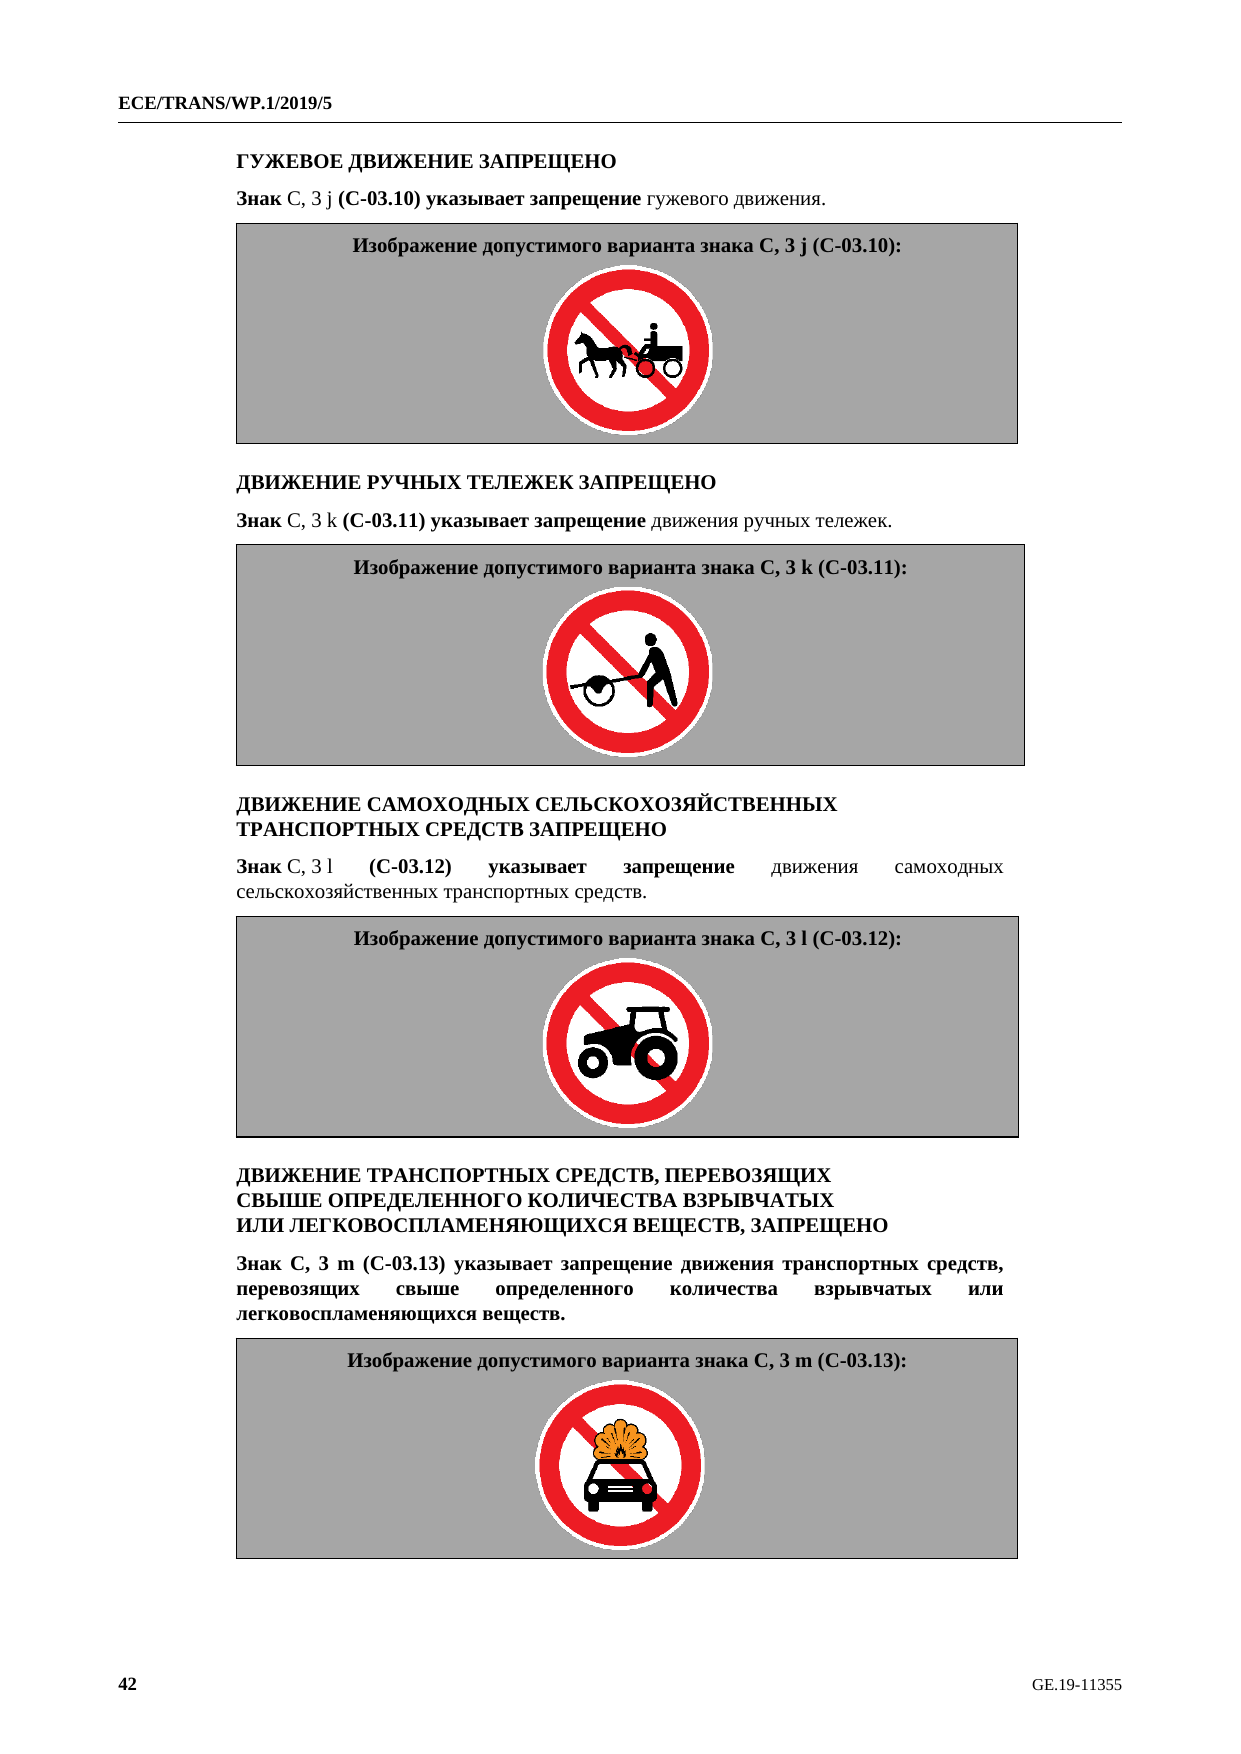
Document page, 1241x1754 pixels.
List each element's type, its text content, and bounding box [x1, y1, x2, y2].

table_header Изображение допустимого варианта знака C, 3 l (C-03.12): [237, 917, 1018, 1136]
text ГУЖЕВОЕ ДВИЖЕНИЕ ЗАПРЕЩЕНО [236, 148, 1004, 173]
table_header Изображение допустимого варианта знака C, 3 m (C-03.13): [237, 1339, 1017, 1558]
text Знак C, 3 k (C-03.11) указывает запрещение движения ручных тележек. [236, 507, 1004, 532]
table_header Изображение допустимого варианта знака C, 3 k (C-03.11): [237, 545, 1024, 765]
picture [543, 265, 713, 435]
text Знак C, 3 j (C-03.10) указывает запрещение гужевого движения. [236, 185, 1004, 210]
table_header Изображение допустимого варианта знака C, 3 j (C-03.10): [237, 224, 1017, 443]
picture [535, 1380, 705, 1550]
text ДВИЖЕНИЕ ТРАНСПОРТНЫХ СРЕДСТВ, ПЕРЕВОЗЯЩИХ СВЫШЕ ОПРЕДЕЛЕННОГО КОЛИЧЕСТВА ВЗРЫВЧАТЫХ ИЛИ ЛЕГКОВОСПЛАМЕНЯЮЩИХСЯ ВЕЩЕСТВ, ЗАПРЕЩЕНО [236, 1162, 1004, 1237]
text Знак C, 3 m (C-03.13) указывает запрещение движения транспортных средств, перевозящих свыше определенного количества взрывчатых или легковоспламеняющихся веществ. [236, 1250, 1004, 1325]
text ДВИЖЕНИЕ РУЧНЫХ ТЕЛЕЖЕК ЗАПРЕЩЕНО [236, 469, 1004, 494]
picture [542, 587, 713, 757]
text ДВИЖЕНИЕ САМОХОДНЫХ СЕЛЬСКОХОЗЯЙСТВЕННЫХ ТРАНСПОРТНЫХ СРЕДСТВ ЗАПРЕЩЕНО [236, 791, 1004, 841]
picture [542, 958, 713, 1128]
text Знак C, 3 l (C-03.12) указывает запрещение движения самоходных сельскохозяйственных транспортных средств. [236, 853, 1004, 903]
